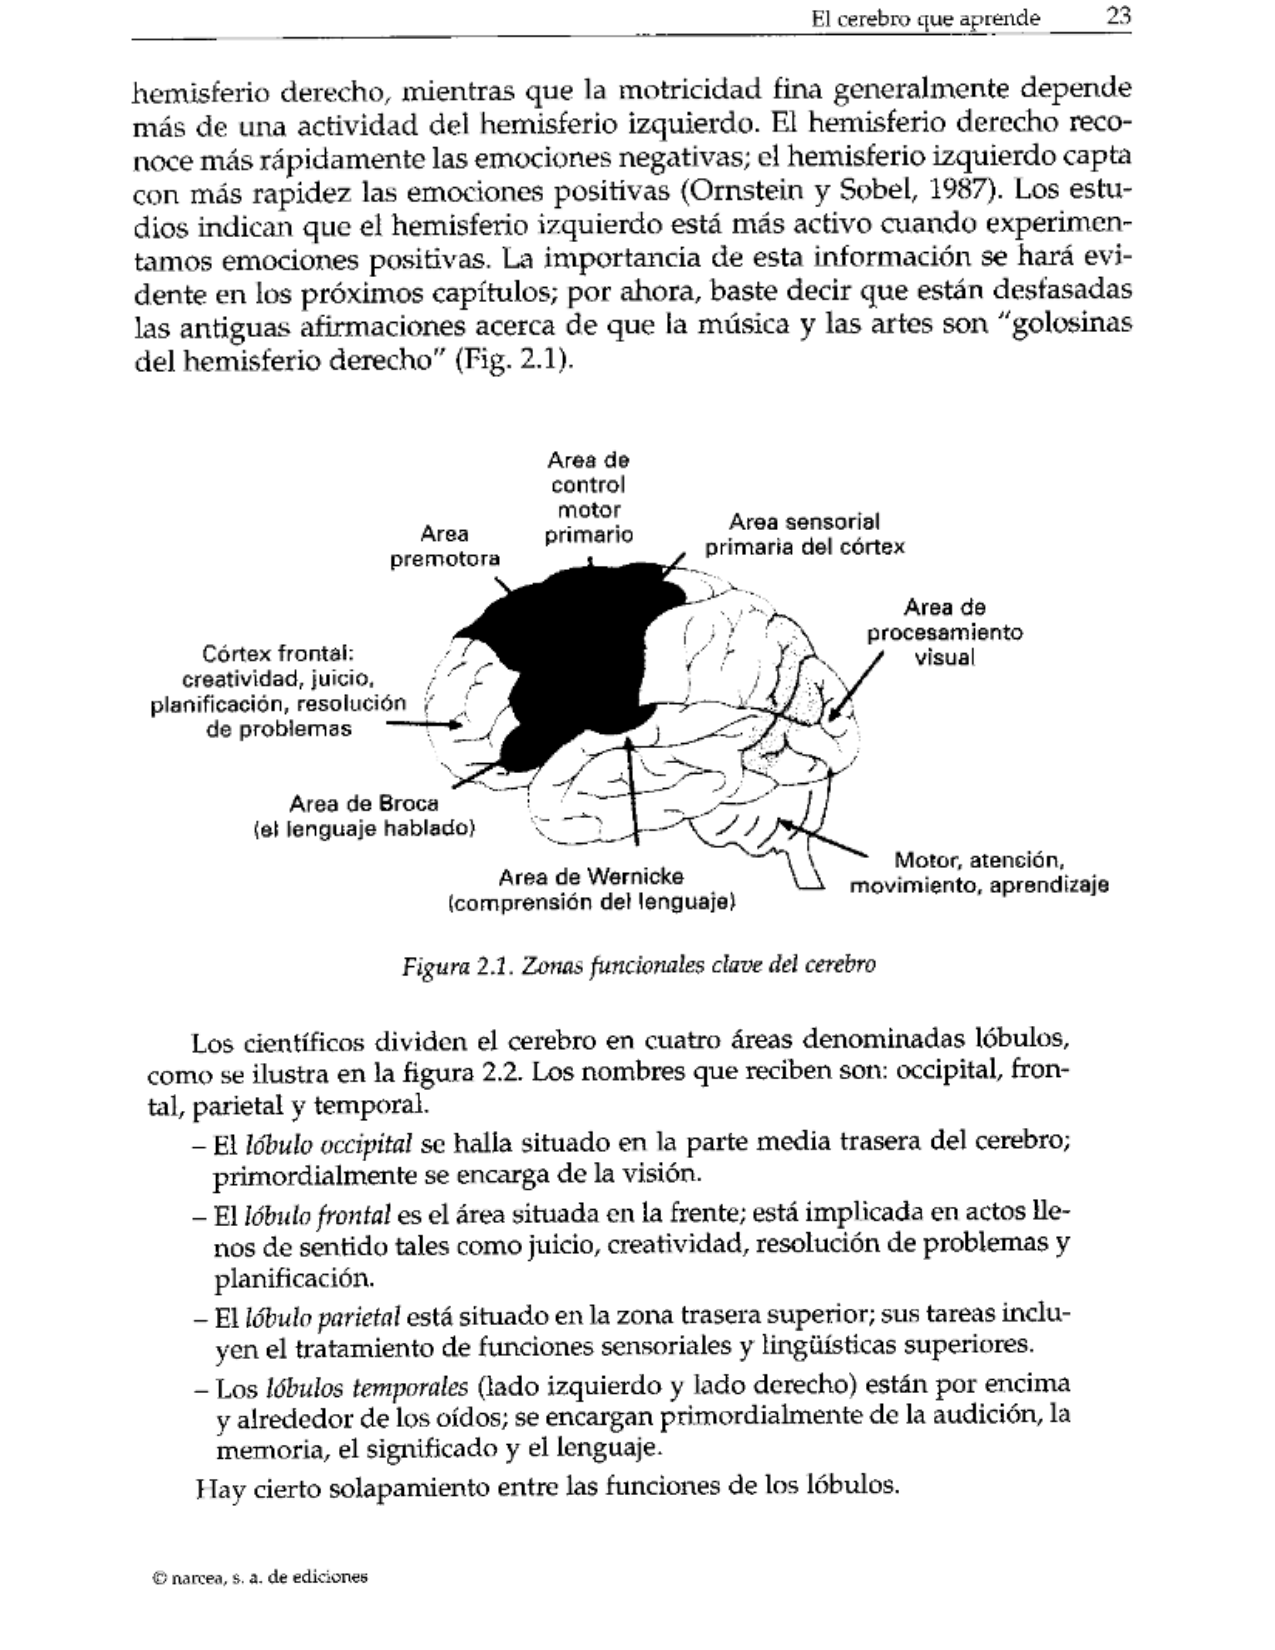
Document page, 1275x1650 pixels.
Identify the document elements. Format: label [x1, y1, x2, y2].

picture [97, 0, 1207, 1614]
